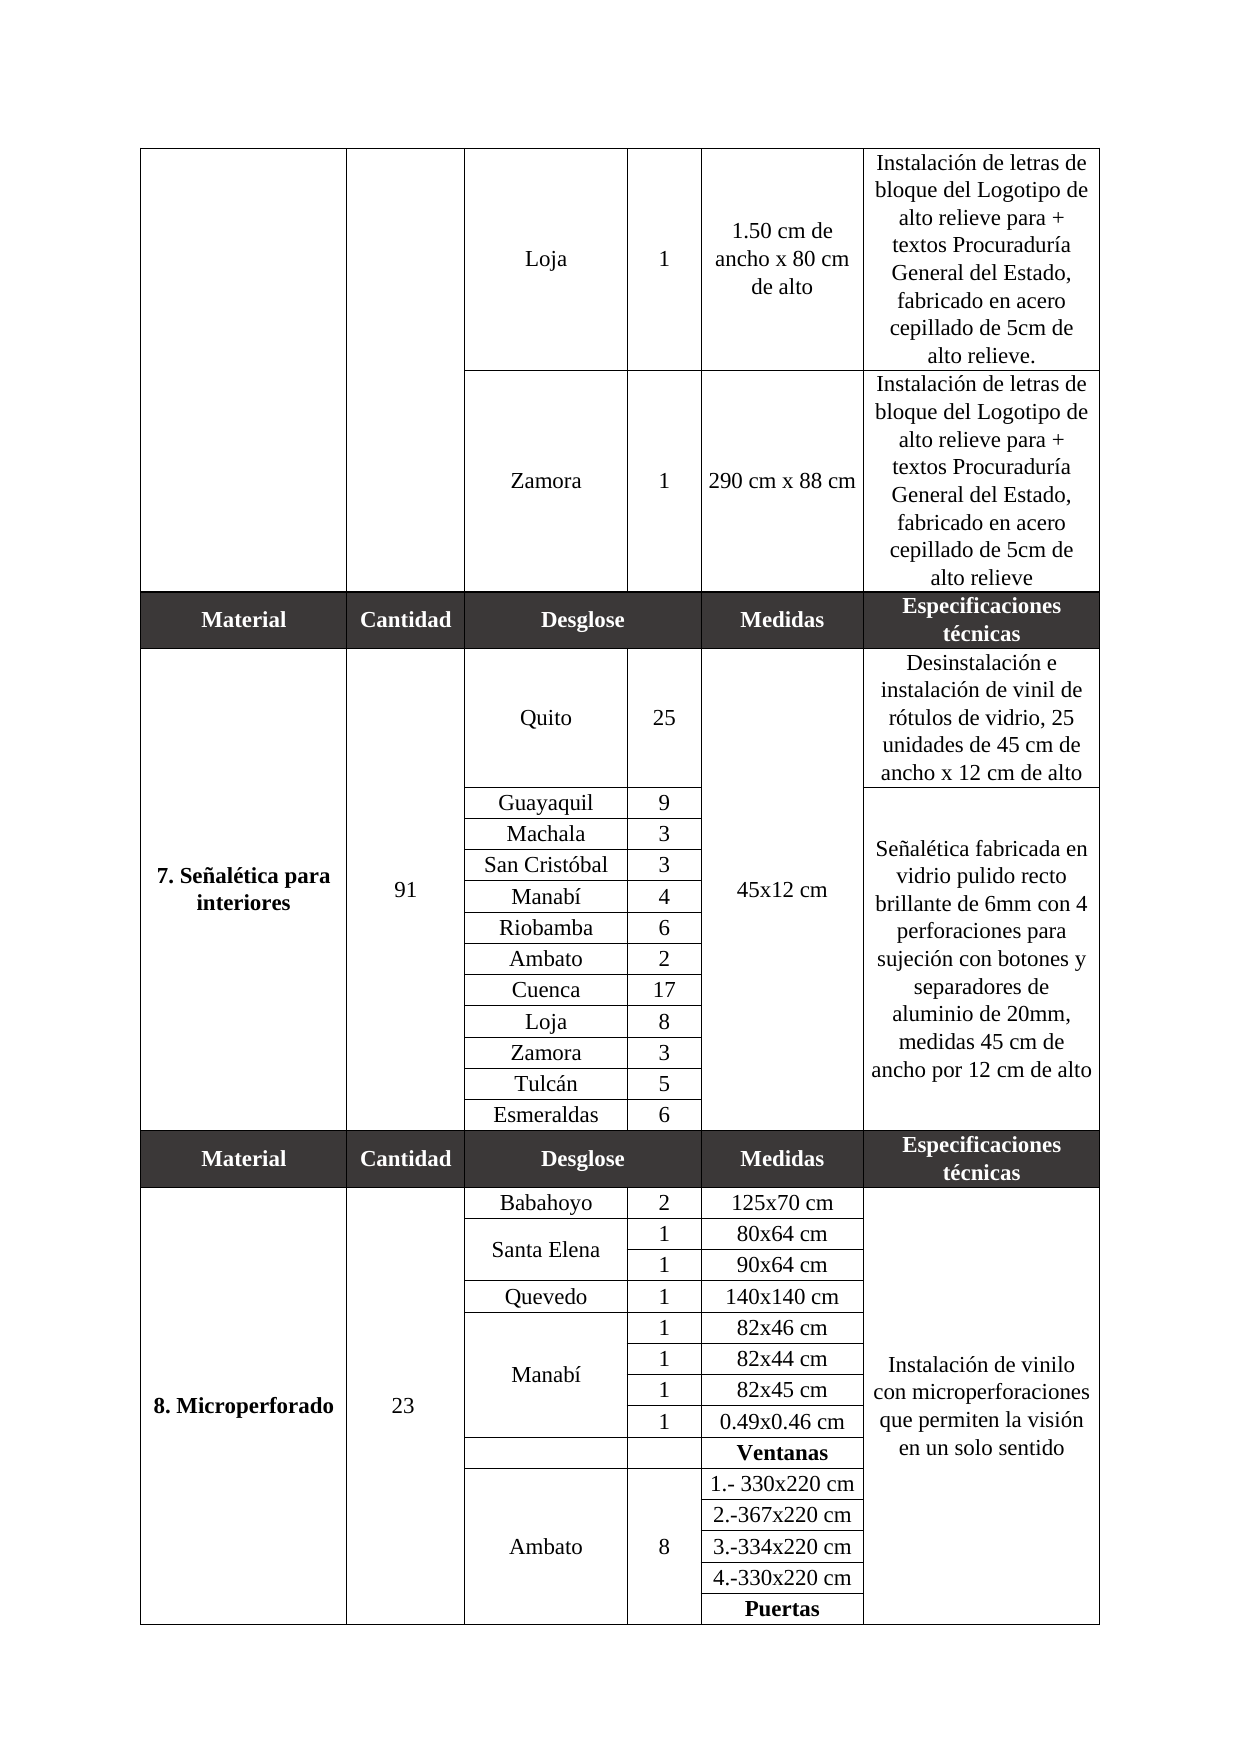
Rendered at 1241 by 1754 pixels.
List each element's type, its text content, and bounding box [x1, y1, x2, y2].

table_cell 2 [628, 1188, 701, 1218]
table_cell Loja [465, 149, 627, 369]
table_cell 8 [628, 1469, 701, 1624]
table_cell 45x12 cm [702, 649, 863, 1130]
table_cell Señalética fabricada en vidrio pulido recto brillante de 6mm con 4 perforaciones para sujeción con botones y separadores de aluminio de 20mm, medidas 45 cm de ancho por 12 cm de alto [864, 788, 1099, 1130]
table_cell Tulcán [465, 1069, 627, 1099]
table_cell Zamora [465, 1038, 627, 1068]
table_cell Ventanas [702, 1438, 863, 1468]
table_cell 91 [347, 649, 464, 1130]
table_cell 2 [628, 944, 701, 974]
table_cell 5 [628, 1069, 701, 1099]
table_cell Ambato [465, 1469, 627, 1624]
table_cell 3 [628, 850, 701, 880]
table_cell 8 [628, 1006, 701, 1037]
table_cell 17 [628, 975, 701, 1005]
table_cell 82x44 cm [702, 1344, 863, 1374]
table_cell 125x70 cm [702, 1188, 863, 1218]
table_cell Machala [465, 819, 627, 849]
table_cell Babahoyo [465, 1188, 627, 1218]
table_cell Especificaciones técnicas [864, 593, 1099, 648]
table_cell 3 [628, 819, 701, 849]
table_cell 1.- 330x220 cm [702, 1469, 863, 1499]
table_cell 7. Señalética para interiores [141, 649, 346, 1130]
table_cell 1 [628, 1313, 701, 1343]
table_cell Cantidad [347, 1131, 464, 1187]
table_cell Cuenca [465, 975, 627, 1005]
table_cell Cantidad [347, 593, 464, 648]
table_cell 3 [628, 1038, 701, 1068]
table_cell Desinstalación e instalación de vinil de rótulos de vidrio, 25 unidades de 45 cm de ancho x 12 cm de alto [864, 649, 1099, 787]
table_cell Instalación de vinilo con microperforaciones que permiten la visión en un solo sentido [864, 1188, 1099, 1624]
table_cell Especificaciones técnicas [864, 1131, 1099, 1187]
table_cell Esmeraldas [465, 1100, 627, 1130]
table_cell 8. Microperforado [141, 1188, 346, 1624]
table_cell Guayaquil [465, 788, 627, 818]
table_cell 290 cm x 88 cm [702, 371, 863, 591]
table_cell Loja [465, 1006, 627, 1037]
table_cell Desglose [465, 593, 701, 648]
table_cell Desglose [465, 1131, 701, 1187]
table_cell 23 [347, 1188, 464, 1624]
table_cell Material [141, 1131, 346, 1187]
table_cell 1 [628, 1250, 701, 1280]
table_cell Ambato [465, 944, 627, 974]
table_cell 80x64 cm [702, 1219, 863, 1249]
table_cell 6 [628, 1100, 701, 1130]
table_cell 3.-334x220 cm [702, 1531, 863, 1562]
table_cell Medidas [702, 593, 863, 648]
table_cell Medidas [702, 1131, 863, 1187]
table_cell Quevedo [465, 1281, 627, 1312]
table_cell 2.-367x220 cm [702, 1500, 863, 1530]
table_cell 82x45 cm [702, 1375, 863, 1405]
table_cell 90x64 cm [702, 1250, 863, 1280]
table_cell 1.50 cm de ancho x 80 cm de alto [702, 149, 863, 369]
table_cell 1 [628, 1406, 701, 1437]
table_cell [465, 1438, 627, 1468]
table_cell 140x140 cm [702, 1281, 863, 1312]
table_cell Instalación de letras de bloque del Logotipo de alto relieve para + textos Procuraduría General del Estado, fabricado en acero cepillado de 5cm de alto relieve. [864, 149, 1099, 369]
table_cell Santa Elena [465, 1219, 627, 1280]
table_cell Manabí [465, 1313, 627, 1437]
table_cell [628, 1438, 701, 1468]
table_cell 1 [628, 1219, 701, 1249]
table_cell 1 [628, 371, 701, 591]
table_cell San Cristóbal [465, 850, 627, 880]
table_cell Manabí [465, 881, 627, 912]
table_cell Puertas [702, 1594, 863, 1624]
table_cell Material [141, 593, 346, 648]
table_cell 4 [628, 881, 701, 912]
table_cell 1 [628, 1344, 701, 1374]
table_cell 25 [628, 649, 701, 787]
table_cell Quito [465, 649, 627, 787]
table_cell Riobamba [465, 913, 627, 943]
table_cell 0.49x0.46 cm [702, 1406, 863, 1437]
table_cell 9 [628, 788, 701, 818]
table_cell 1 [628, 1375, 701, 1405]
table_cell 82x46 cm [702, 1313, 863, 1343]
table_cell Zamora [465, 371, 627, 591]
table_cell 1 [628, 149, 701, 369]
table_cell 4.-330x220 cm [702, 1563, 863, 1593]
table_cell 6 [628, 913, 701, 943]
table_cell 1 [628, 1281, 701, 1312]
